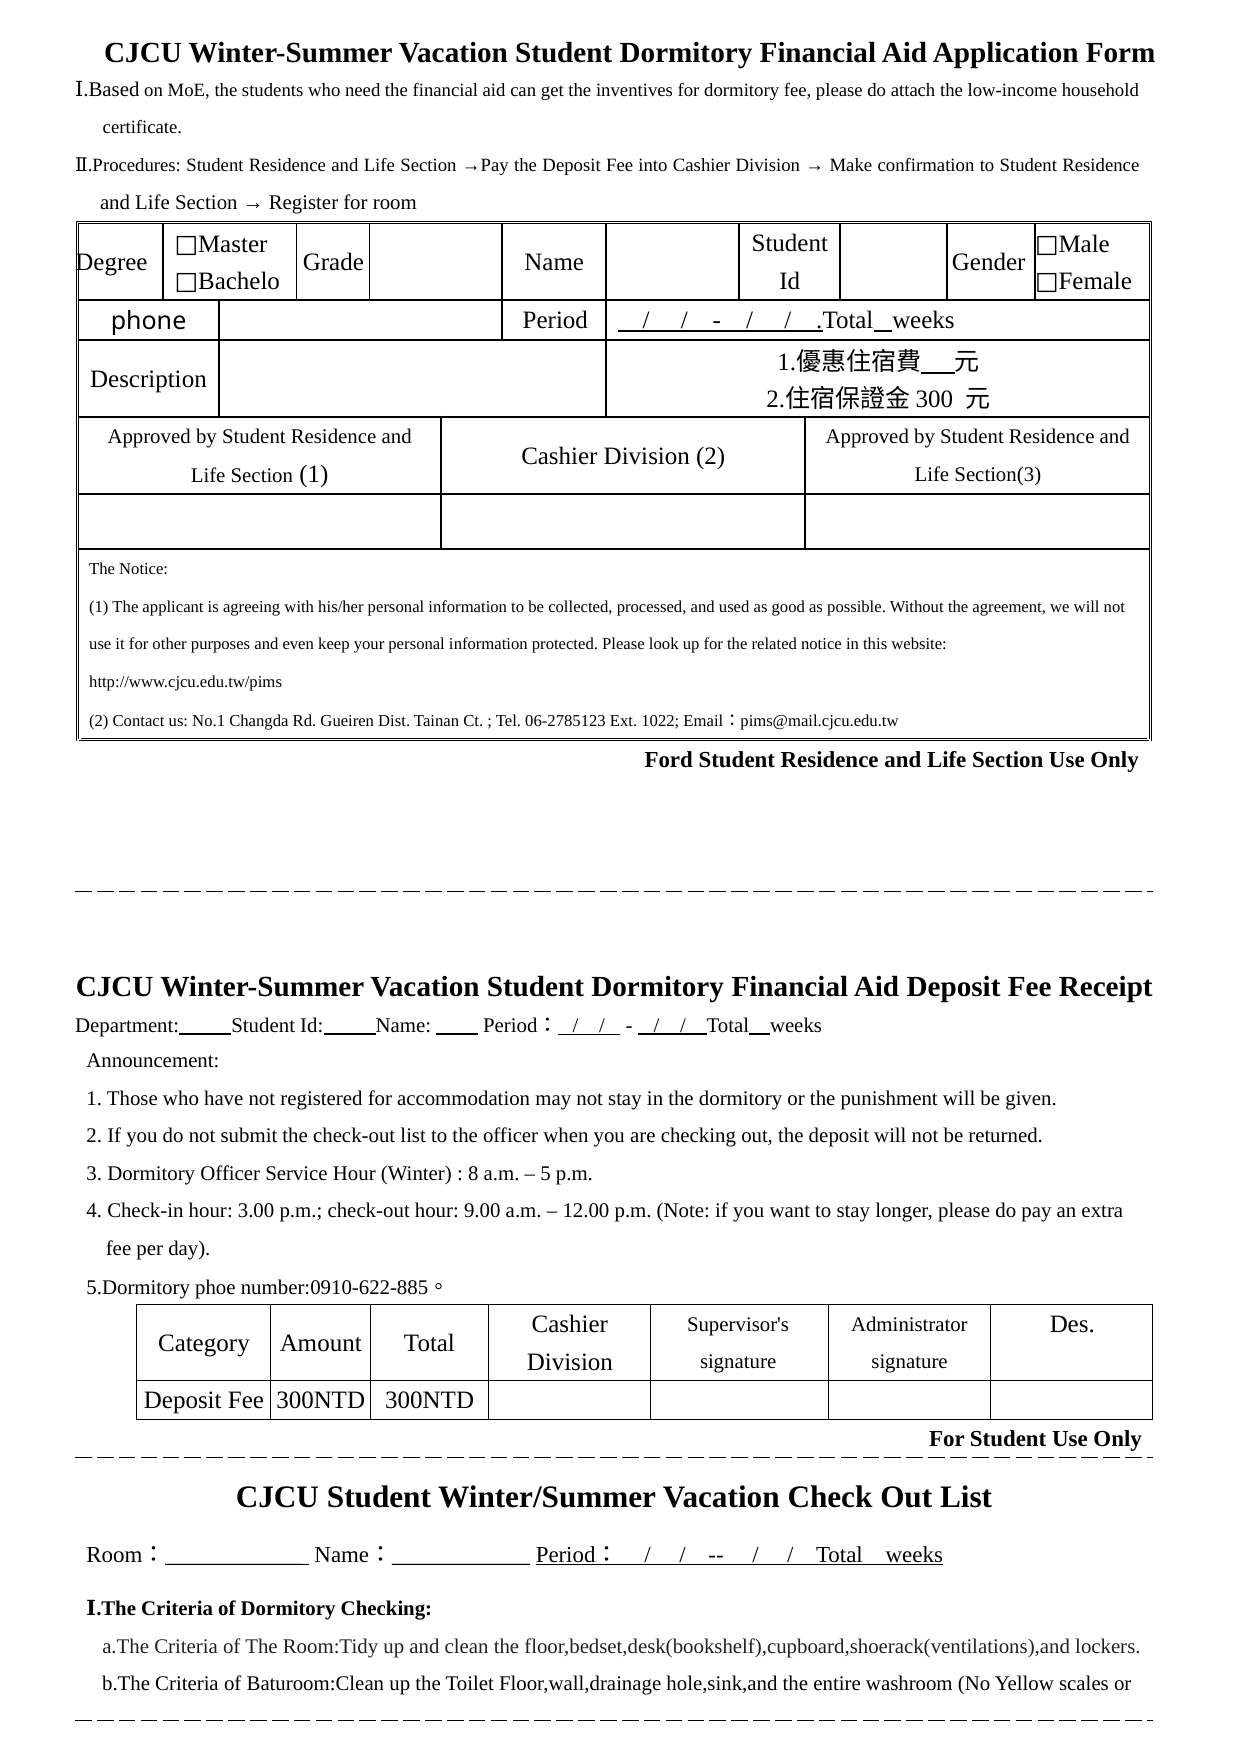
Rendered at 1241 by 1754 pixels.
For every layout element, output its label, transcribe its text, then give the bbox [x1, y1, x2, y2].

table_cell CJCU Winter-Summer Vacation Student Dormitory Financial Aid Deposit Fee Receipt Department: Student Id: Name: Period： / / - / / Total weeks Announcement: 1. Those who have not registered for accommodation may not stay in the dormitory or the punishment will be given. 2. If you do not submit the check-out list to the officer when you are checking out, the deposit will not be returned. 3. Dormitory Officer Service Hour (Winter) : 8 a.m. – 5 p.m. 4. Check-in hour: 3.00 p.m.; check-out hour: 9.00 a.m. – 12.00 p.m. (Note: if you want to stay longer, please do pay an extra fee per day). 5.Dormitory phoe number:0910-622-885。 For Student Use Only [75, 891, 1153, 1457]
table_header CJCU Winter-Summer Vacation Student Dormitory Financial Aid Application Form Ⅰ.Based on MoE, the students who need the financial aid can get the inventives for dormitory fee, please do attach the low-income household certificate. Ⅱ.Procedures: Student Residence and Life Section →Pay the Deposit Fee into Cashier Division → Make confirmation to Student Residence and Life Section → Register for room [75, 33, 1153, 891]
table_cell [75, 1457, 1153, 1720]
